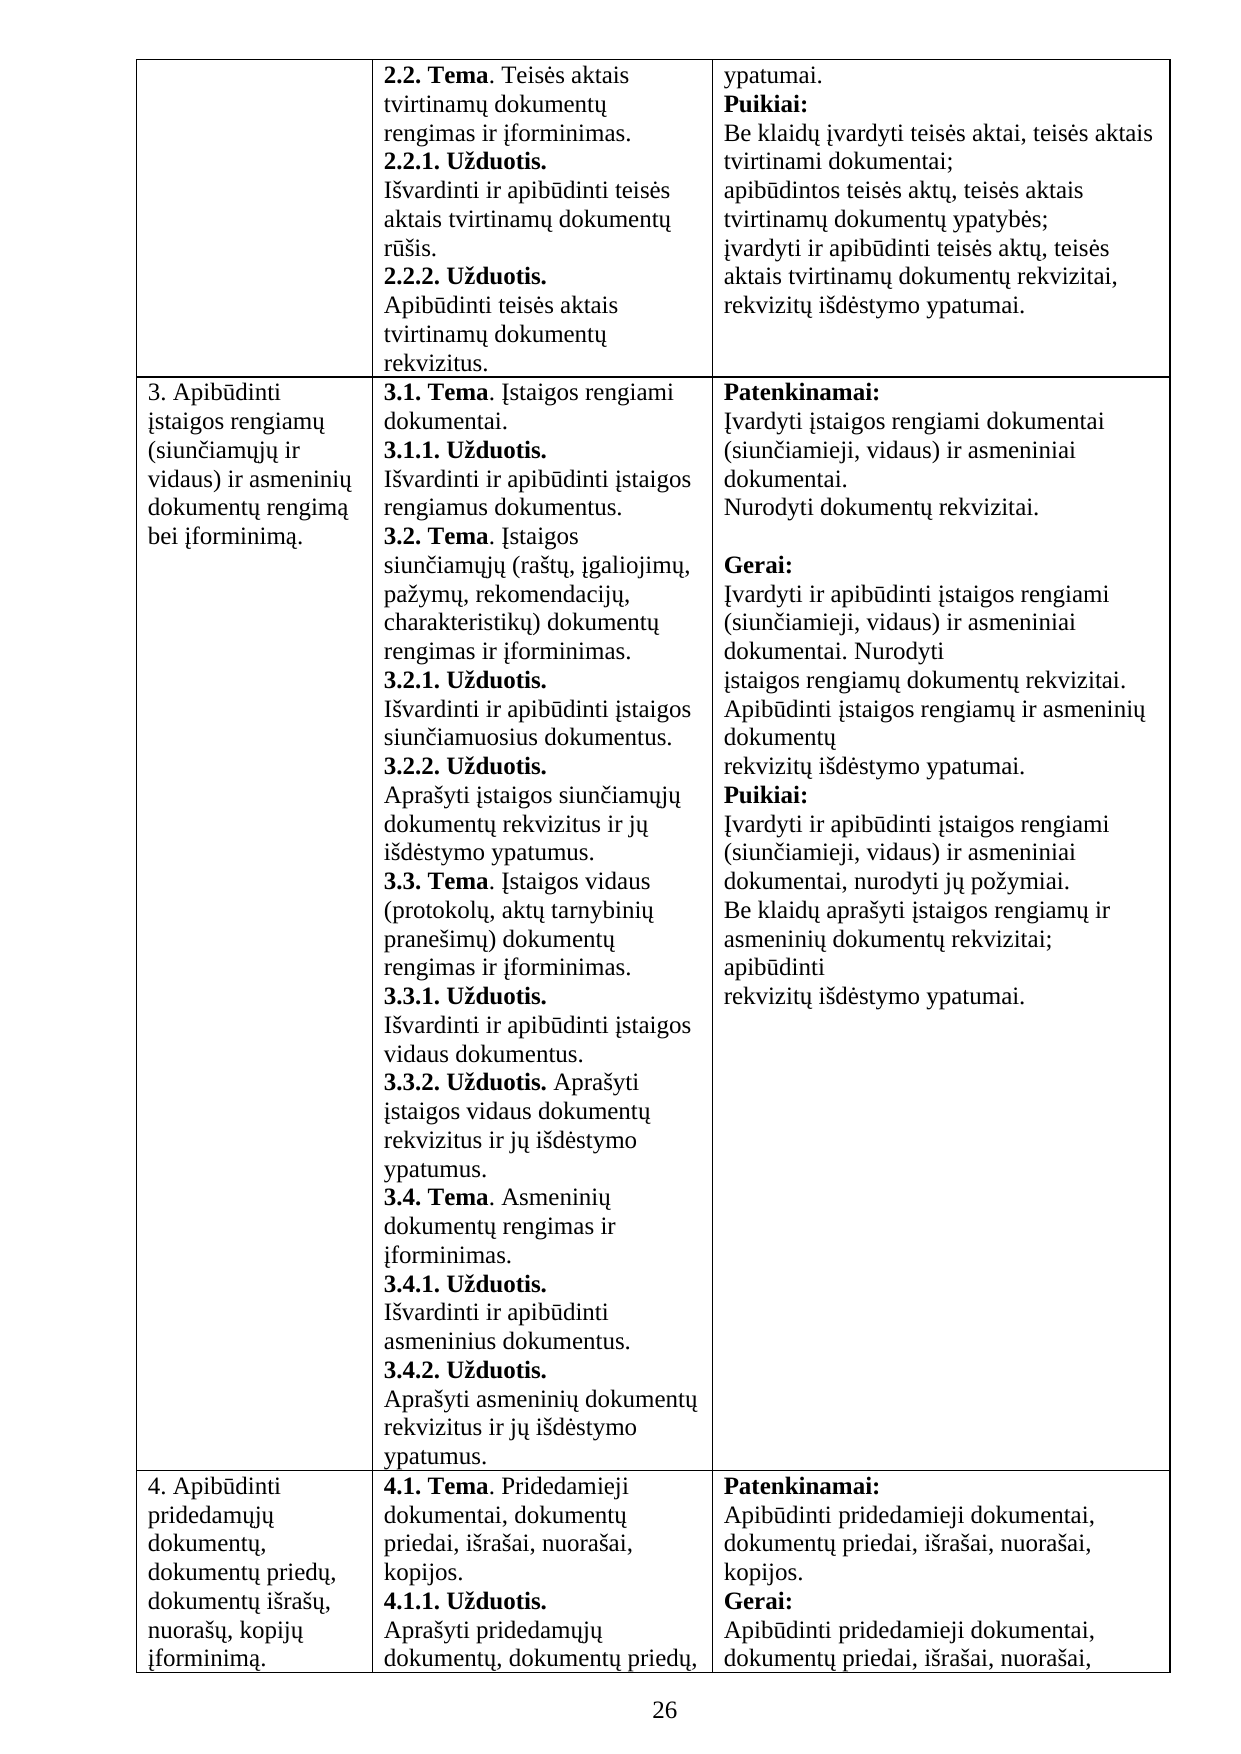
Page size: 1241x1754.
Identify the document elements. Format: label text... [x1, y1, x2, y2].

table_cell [137, 1471, 372, 1672]
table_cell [713, 60, 1169, 376]
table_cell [373, 1471, 712, 1672]
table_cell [137, 60, 372, 376]
table_cell 3. Apibūdinti įstaigos rengiamų (siunčiamųjų ir vidaus) ir asmeninių dokumentų rengimą bei įforminimą. [137, 378, 372, 1470]
table_cell 3.1. Tema. Įstaigos rengiami dokumentai. 3.1.1. Užduotis. Išvardinti ir apibūdinti įstaigos rengiamus dokumentus. 3.2. Tema. Įstaigos siunčiamųjų (raštų, įgaliojimų, pažymų, rekomendacijų, charakteristikų) dokumentų rengimas ir įforminimas. 3.2.1. Užduotis. Išvardinti ir apibūdinti įstaigos siunčiamuosius dokumentus. 3.2.2. Užduotis. Aprašyti įstaigos siunčiamųjų dokumentų rekvizitus ir jų išdėstymo ypatumus. 3.3. Tema. Įstaigos vidaus (protokolų, aktų tarnybinių pranešimų) dokumentų rengimas ir įforminimas. 3.3.1. Užduotis. Išvardinti ir apibūdinti įstaigos vidaus dokumentus. 3.3.2. Užduotis. Aprašyti įstaigos vidaus dokumentų rekvizitus ir jų išdėstymo ypatumus. 3.4. Tema. Asmeninių dokumentų rengimas ir įforminimas. 3.4.1. Užduotis. Išvardinti ir apibūdinti asmeninius dokumentus. 3.4.2. Užduotis. Aprašyti asmeninių dokumentų rekvizitus ir jų išdėstymo ypatumus. [373, 378, 712, 1470]
table_cell Patenkinamai: Įvardyti įstaigos rengiami dokumentai (siunčiamieji, vidaus) ir asmeniniai dokumentai. Nurodyti dokumentų rekvizitai. Gerai: Įvardyti ir apibūdinti įstaigos rengiami (siunčiamieji, vidaus) ir asmeniniai dokumentai. Nurodyti įstaigos rengiamų dokumentų rekvizitai. Apibūdinti įstaigos rengiamų ir asmeninių dokumentų rekvizitų išdėstymo ypatumai. Puikiai: Įvardyti ir apibūdinti įstaigos rengiami (siunčiamieji, vidaus) ir asmeniniai dokumentai, nurodyti jų požymiai. Be klaidų aprašyti įstaigos rengiamų ir asmeninių dokumentų rekvizitai; apibūdinti rekvizitų išdėstymo ypatumai. [713, 378, 1169, 1470]
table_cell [373, 60, 712, 376]
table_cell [713, 1471, 1169, 1672]
